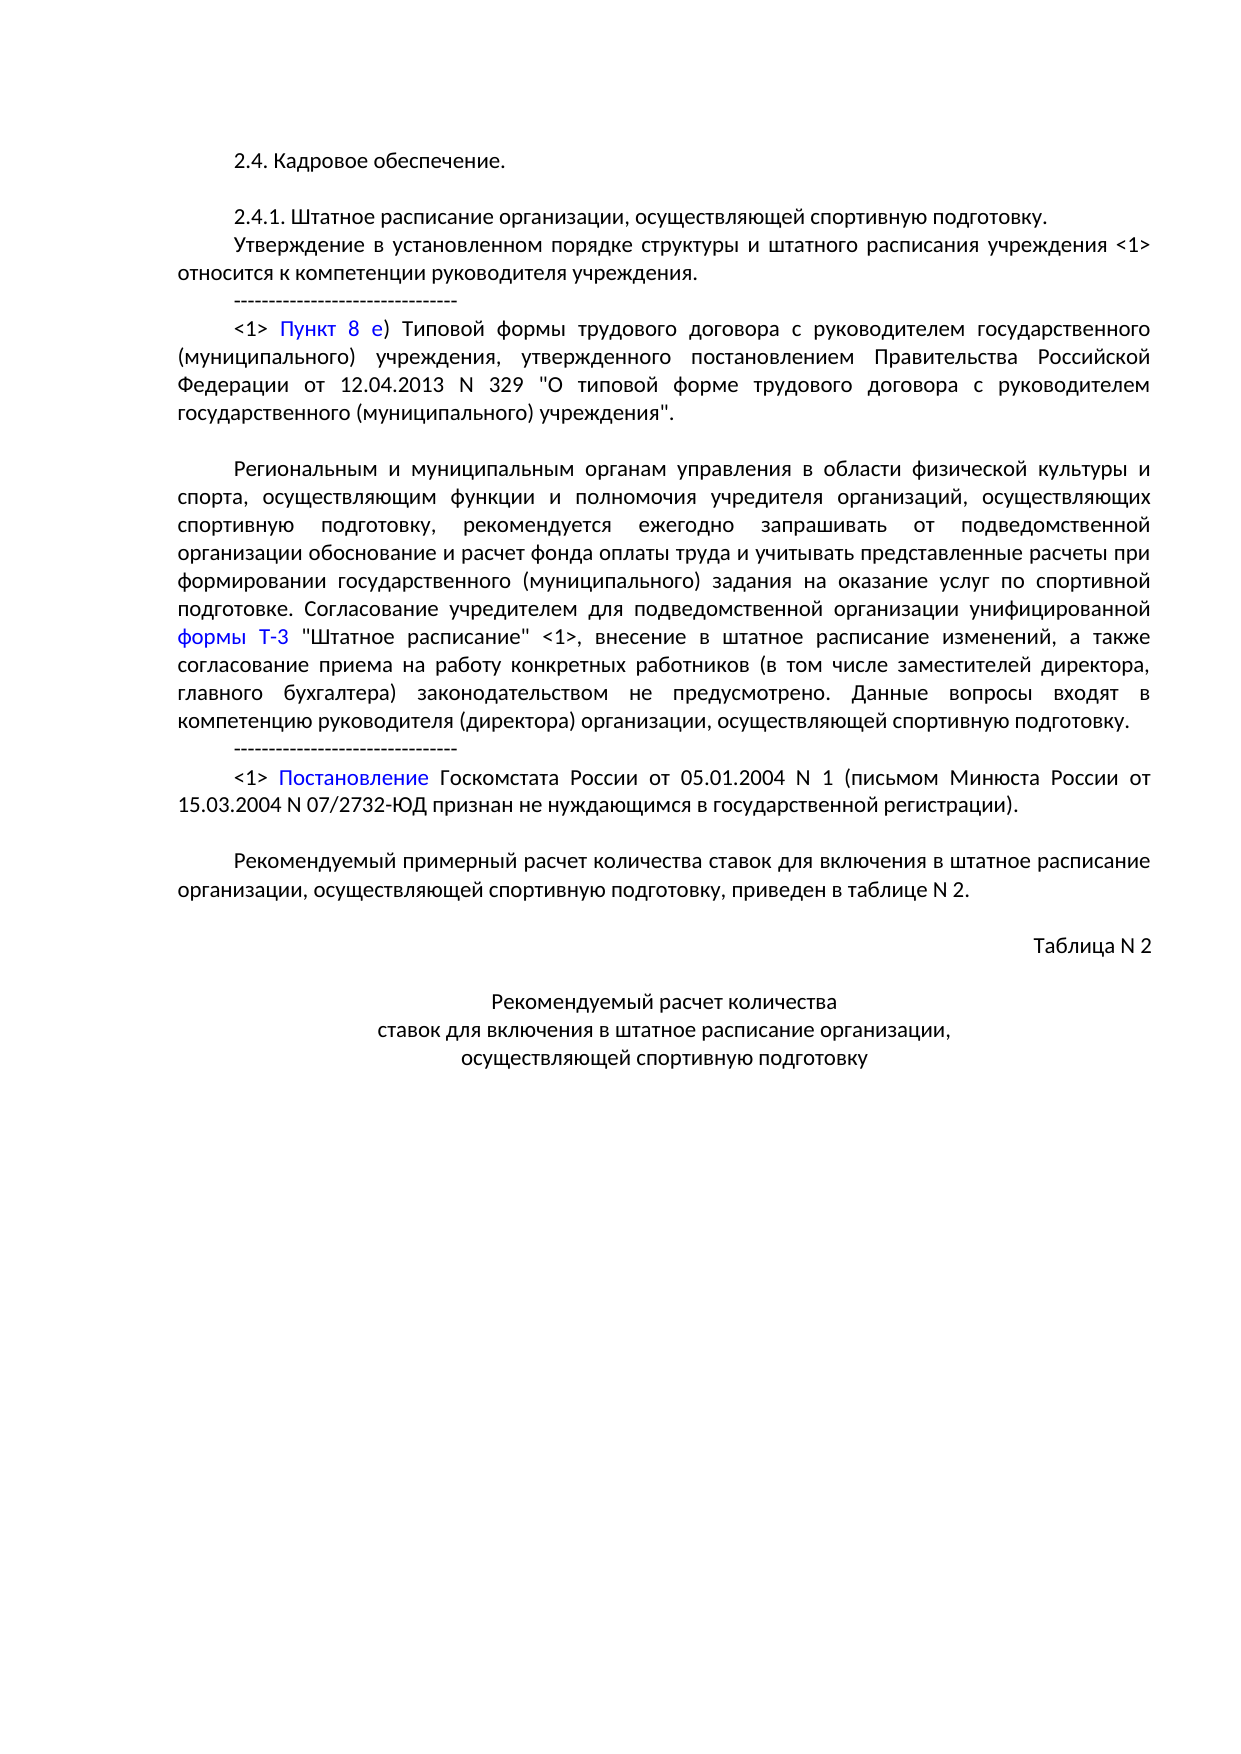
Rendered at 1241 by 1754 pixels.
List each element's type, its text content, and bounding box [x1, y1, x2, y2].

text осуществляющей спортивную подготовку [177, 1043, 1152, 1071]
text 2.4.1. Штатное расписание организации, осуществляющей спортивную подготовку. [177, 202, 1152, 230]
text Рекомендуемый расчет количества [177, 987, 1152, 1015]
text <1> Постановление Госкомстата России от 05.01.2004 N 1 (письмом Минюста России от 15.03.2004 N 07/2732-ЮД признан не нуждающимся в государственной регистрации). [177, 763, 1152, 819]
text -------------------------------- [177, 734, 1152, 763]
text Рекомендуемый примерный расчет количества ставок для включения в штатное расписание организации, осуществляющей спортивную подготовку, приведен в таблице N 2. [177, 847, 1152, 903]
text -------------------------------- [177, 286, 1152, 314]
text Таблица N 2 [177, 931, 1152, 959]
text ставок для включения в штатное расписание организации, [177, 1015, 1152, 1043]
text <1> Пункт 8 е) Типовой формы трудового договора с руководителем государственного (муниципального) учреждения, утвержденного постановлением Правительства Российской Федерации от 12.04.2013 N 329 "О типовой форме трудового договора с руководителем государственного (муниципального) учреждения". [177, 314, 1152, 426]
text 2.4. Кадровое обеспечение. [177, 146, 1152, 174]
text Региональным и муниципальным органам управления в области физической культуры и спорта, осуществляющим функции и полномочия учредителя организаций, осуществляющих спортивную подготовку, рекомендуется ежегодно запрашивать от подведомственной организации обоснование и расчет фонда оплаты труда и учитывать представленные расчеты при формировании государственного (муниципального) задания на оказание услуг по спортивной подготовке. Согласование учредителем для подведомственной организации унифицированной формы Т-3 "Штатное расписание" <1>, внесение в штатное расписание изменений, а также согласование приема на работу конкретных работников (в том числе заместителей директора, главного бухгалтера) законодательством не предусмотрено. Данные вопросы входят в компетенцию руководителя (директора) организации, осуществляющей спортивную подготовку. [177, 454, 1152, 734]
text Утверждение в установленном порядке структуры и штатного расписания учреждения <1> относится к компетенции руководителя учреждения. [177, 230, 1152, 286]
